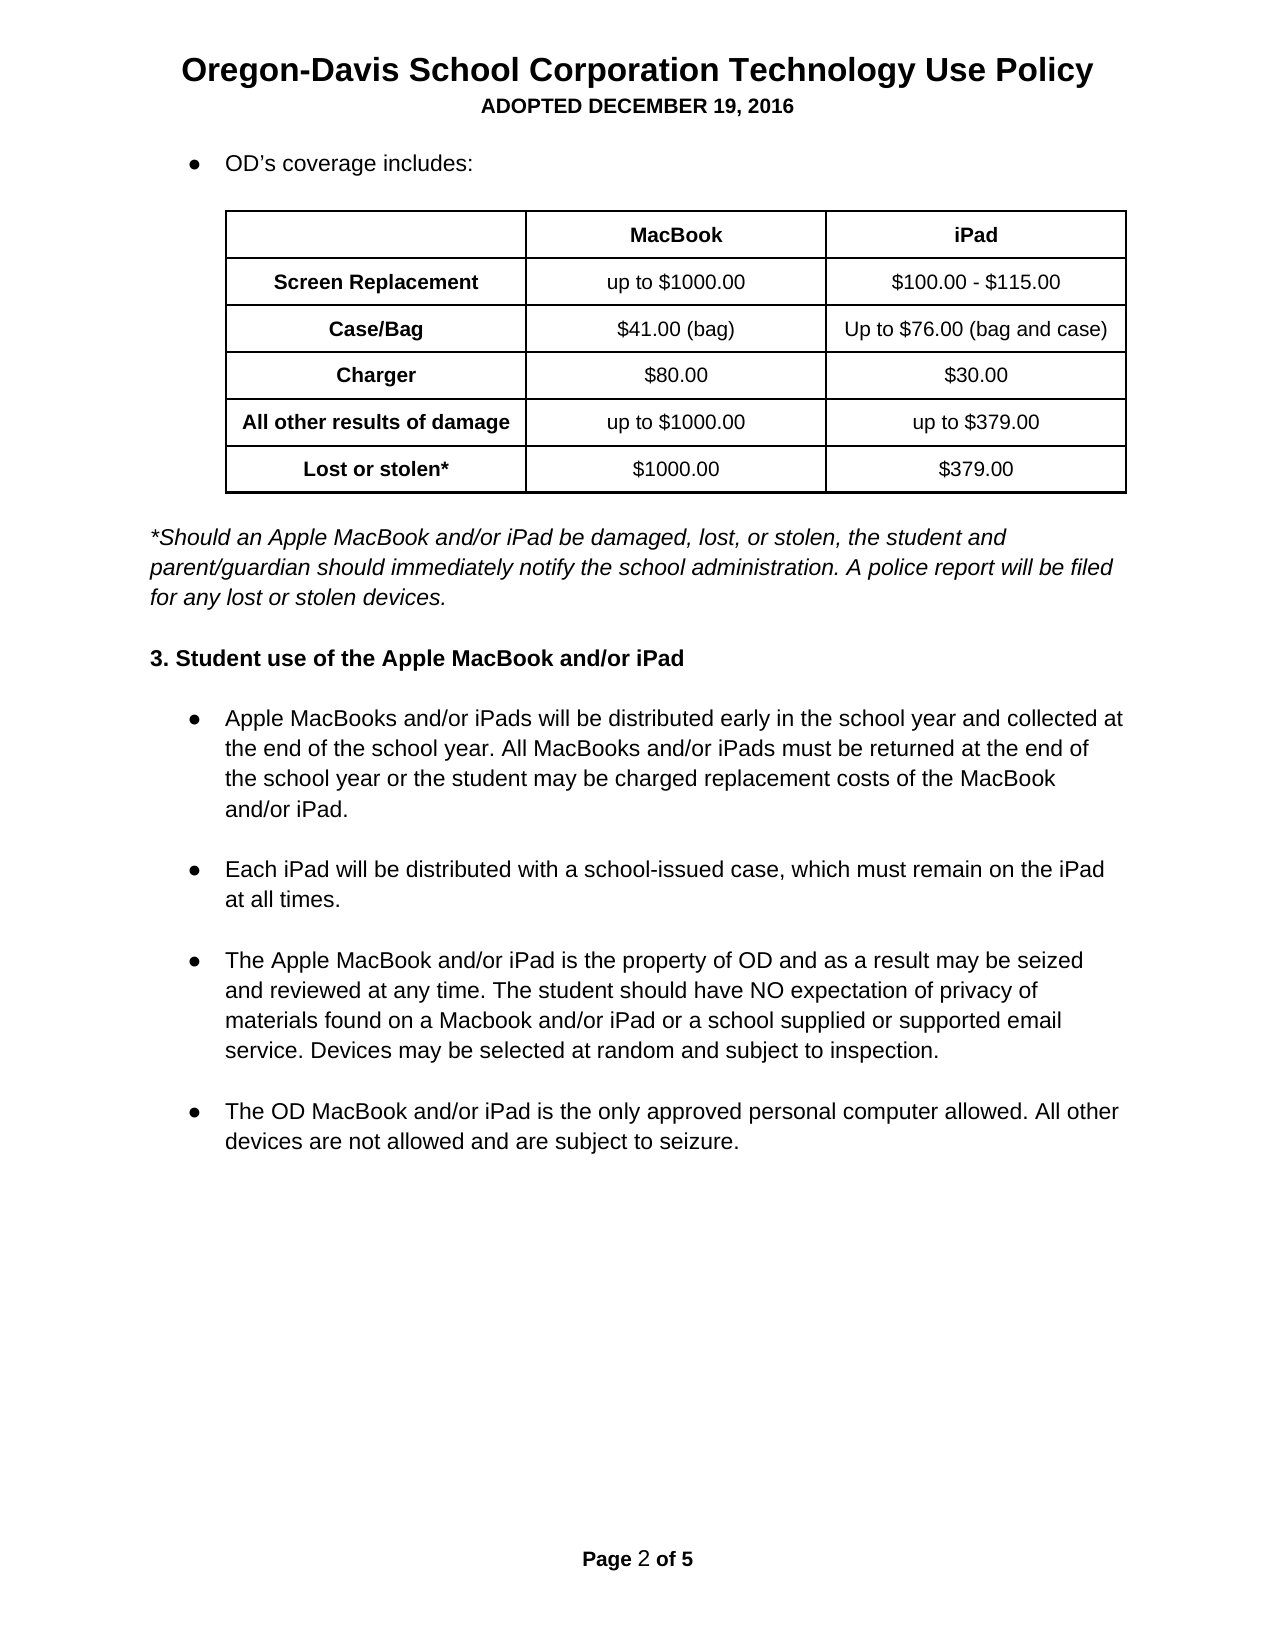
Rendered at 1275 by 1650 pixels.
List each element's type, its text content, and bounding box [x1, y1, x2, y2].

list Each iPad will be distributed with a school-issued case, which must remain on the iPad at all times. [187, 856, 1125, 912]
table_cell Charger [227, 353, 525, 398]
list The OD MacBook and/or iPad is the only approved personal computer allowed. All other devices are not allowed and are subject to seizure. [187, 1098, 1125, 1154]
table_cell All other results of damage [227, 400, 525, 444]
subtitle 3. Student use of the Apple MacBook and/or iPad [150, 644, 1125, 671]
table_cell up to $1000.00 [527, 400, 825, 444]
table_header [227, 212, 525, 257]
table_cell Case/Bag [227, 306, 525, 351]
table_cell up to $1000.00 [527, 259, 825, 304]
table_header MacBook [527, 212, 825, 257]
list The Apple MacBook and/or iPad is the property of OD and as a result may be seized and reviewed at any time. The student should have NO expectation of privacy of materials found on a Macbook and/or iPad or a school supplied or supported email service. Devices may be selected at random and subject to inspection. [187, 947, 1125, 1063]
table_cell $41.00 (bag) [527, 306, 825, 351]
table_cell Screen Replacement [227, 259, 525, 304]
table_cell $1000.00 [527, 447, 825, 491]
table_cell $100.00 - $115.00 [827, 259, 1125, 304]
table_cell Lost or stolen* [227, 447, 525, 491]
list OD’s coverage includes: [187, 150, 1125, 176]
table_cell $379.00 [827, 447, 1125, 491]
table_cell Up to $76.00 (bag and case) [827, 306, 1125, 351]
table_header iPad [827, 212, 1125, 257]
table_cell up to $379.00 [827, 400, 1125, 444]
text *Should an Apple MacBook and/or iPad be damaged, lost, or stolen, the student and parent/guardian should immediately notify the school administration. A police report will be filed for any lost or stolen devices. [150, 524, 1125, 610]
table_cell $80.00 [527, 353, 825, 398]
table_cell $30.00 [827, 353, 1125, 398]
list Apple MacBooks and/or iPads will be distributed early in the school year and collected at the end of the school year. All MacBooks and/or iPads must be returned at the end of the school year or the student may be charged replacement costs of the MacBook and/or iPad. [187, 705, 1125, 822]
